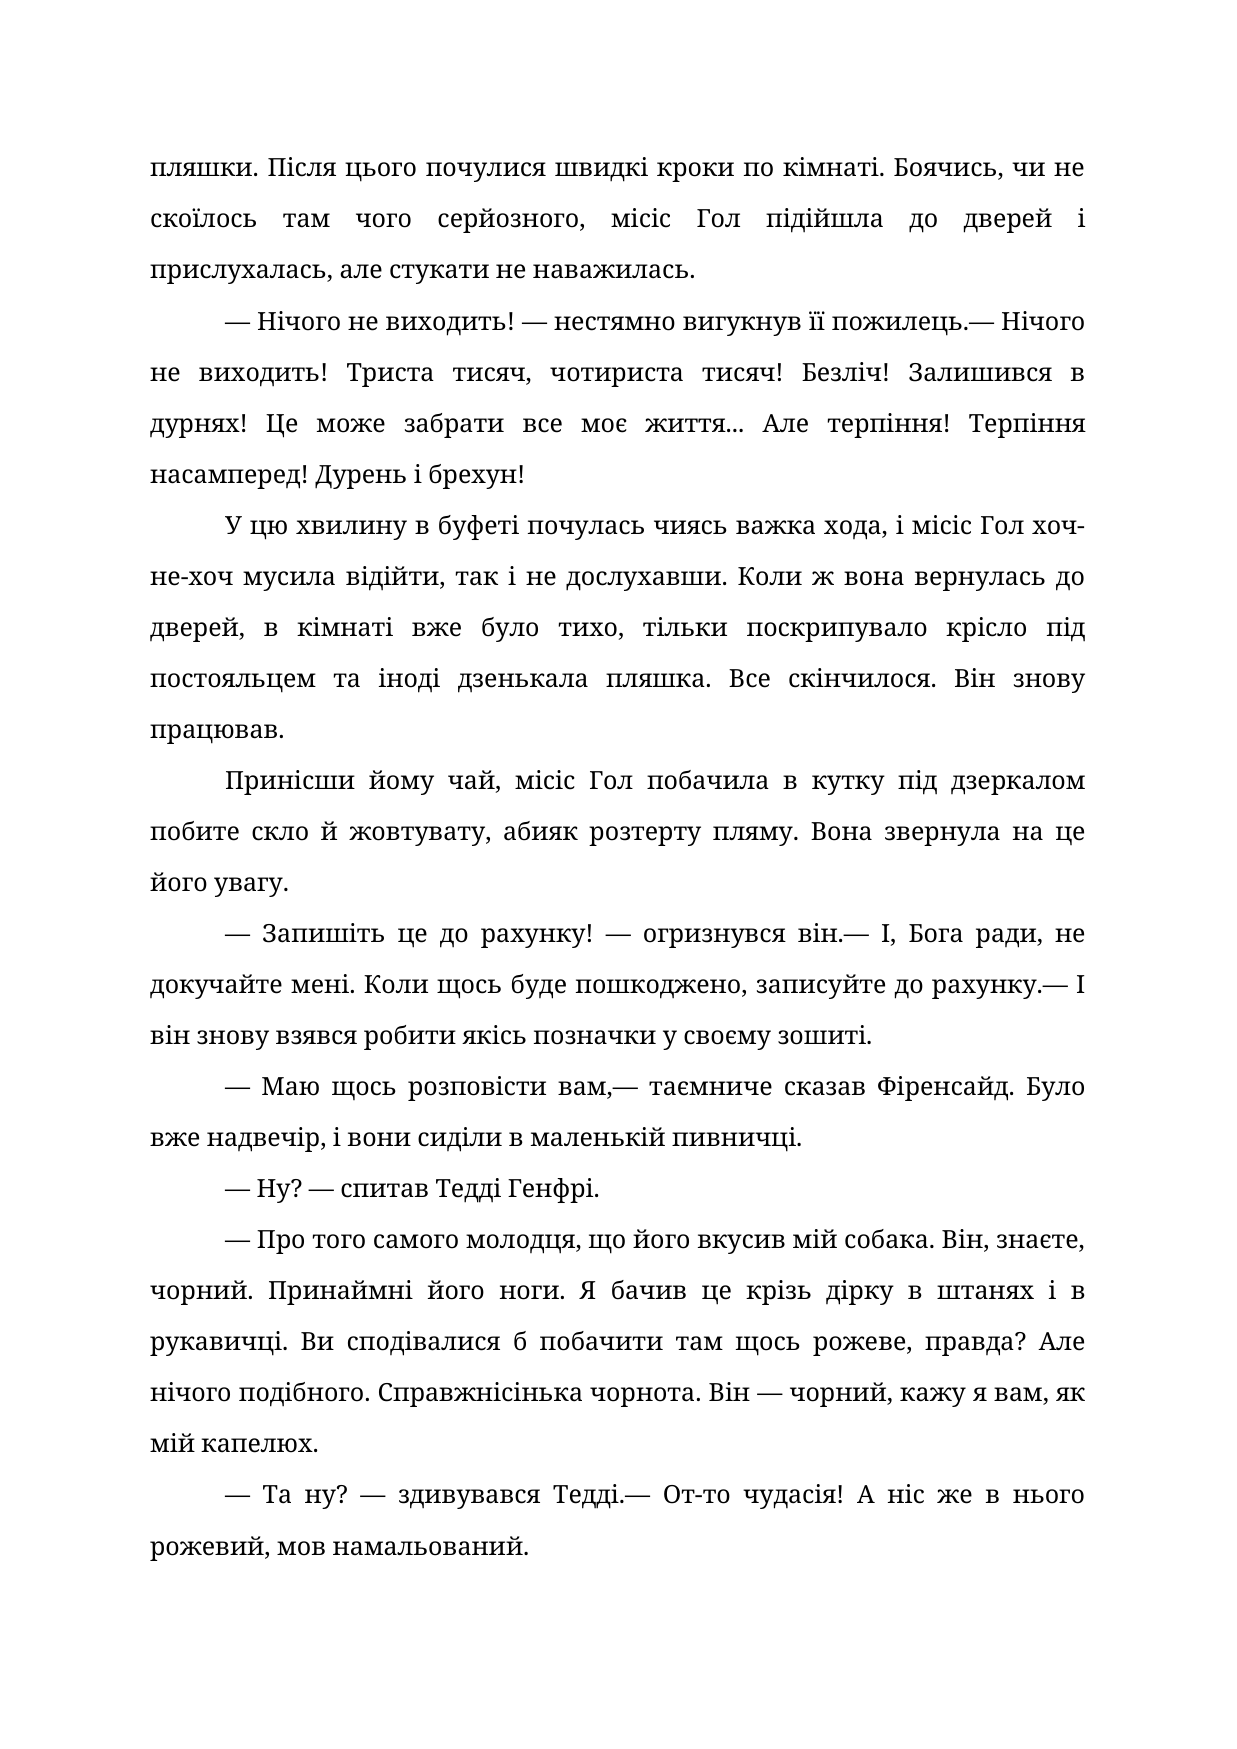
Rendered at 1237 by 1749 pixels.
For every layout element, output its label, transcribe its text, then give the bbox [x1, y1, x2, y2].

text — Та ну? — здивувався Тедді.— От-то чудасія! А ніс же в нього рожевий, мов намальований. [150, 1477, 1086, 1562]
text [150, 150, 1086, 286]
text — Нічого не виходить! — нестямно вигукнув її пожилець.— Нічого не виходить! Триста тисяч, чотириста тисяч! Безліч! Залишився в дурнях! Це може забрати все моє життя... Але терпіння! Терпіння насамперед! Дурень і брехун! [150, 303, 1086, 490]
text — Маю щось розповісти вам,— таємниче сказав Фіренсайд. Було вже надвечір, і вони сиділи в маленькій пивничці. [150, 1069, 1086, 1154]
text — Запишіть це до рахунку! — огризнувся він.— І, Бога ради, не докучайте мені. Коли щось буде пошкоджено, записуйте до рахунку.— І він знову взявся робити якісь позначки у своєму зошиті. [150, 916, 1086, 1052]
text Принісши йому чай, місіс Гол побачила в кутку під дзеркалом побите скло й жовтувату, абияк розтерту пляму. Вона звернула на це його увагу. [150, 762, 1086, 899]
text — Ну? — спитав Тедді Генфрі. [150, 1171, 1086, 1205]
text У цю хвилину в буфеті почулась чиясь важка хода, і місіс Гол хоч-не-хоч мусила відійти, так і не дослухавши. Коли ж вона вернулась до дверей, в кімнаті вже було тихо, тільки поскрипувало крісло під постояльцем та іноді дзенькала пляшка. Все скінчилося. Він знову працював. [150, 507, 1086, 746]
text — Про того самого молодця, що його вкусив мій собака. Він, знаєте, чорний. Принаймні його ноги. Я бачив це крізь дірку в штанях і в рукавичці. Ви сподівалися б побачити там щось рожеве, правда? Але нічого подібного. Справжнісінька чорнота. Він — чорний, кажу я вам, як мій капелюх. [150, 1222, 1086, 1460]
